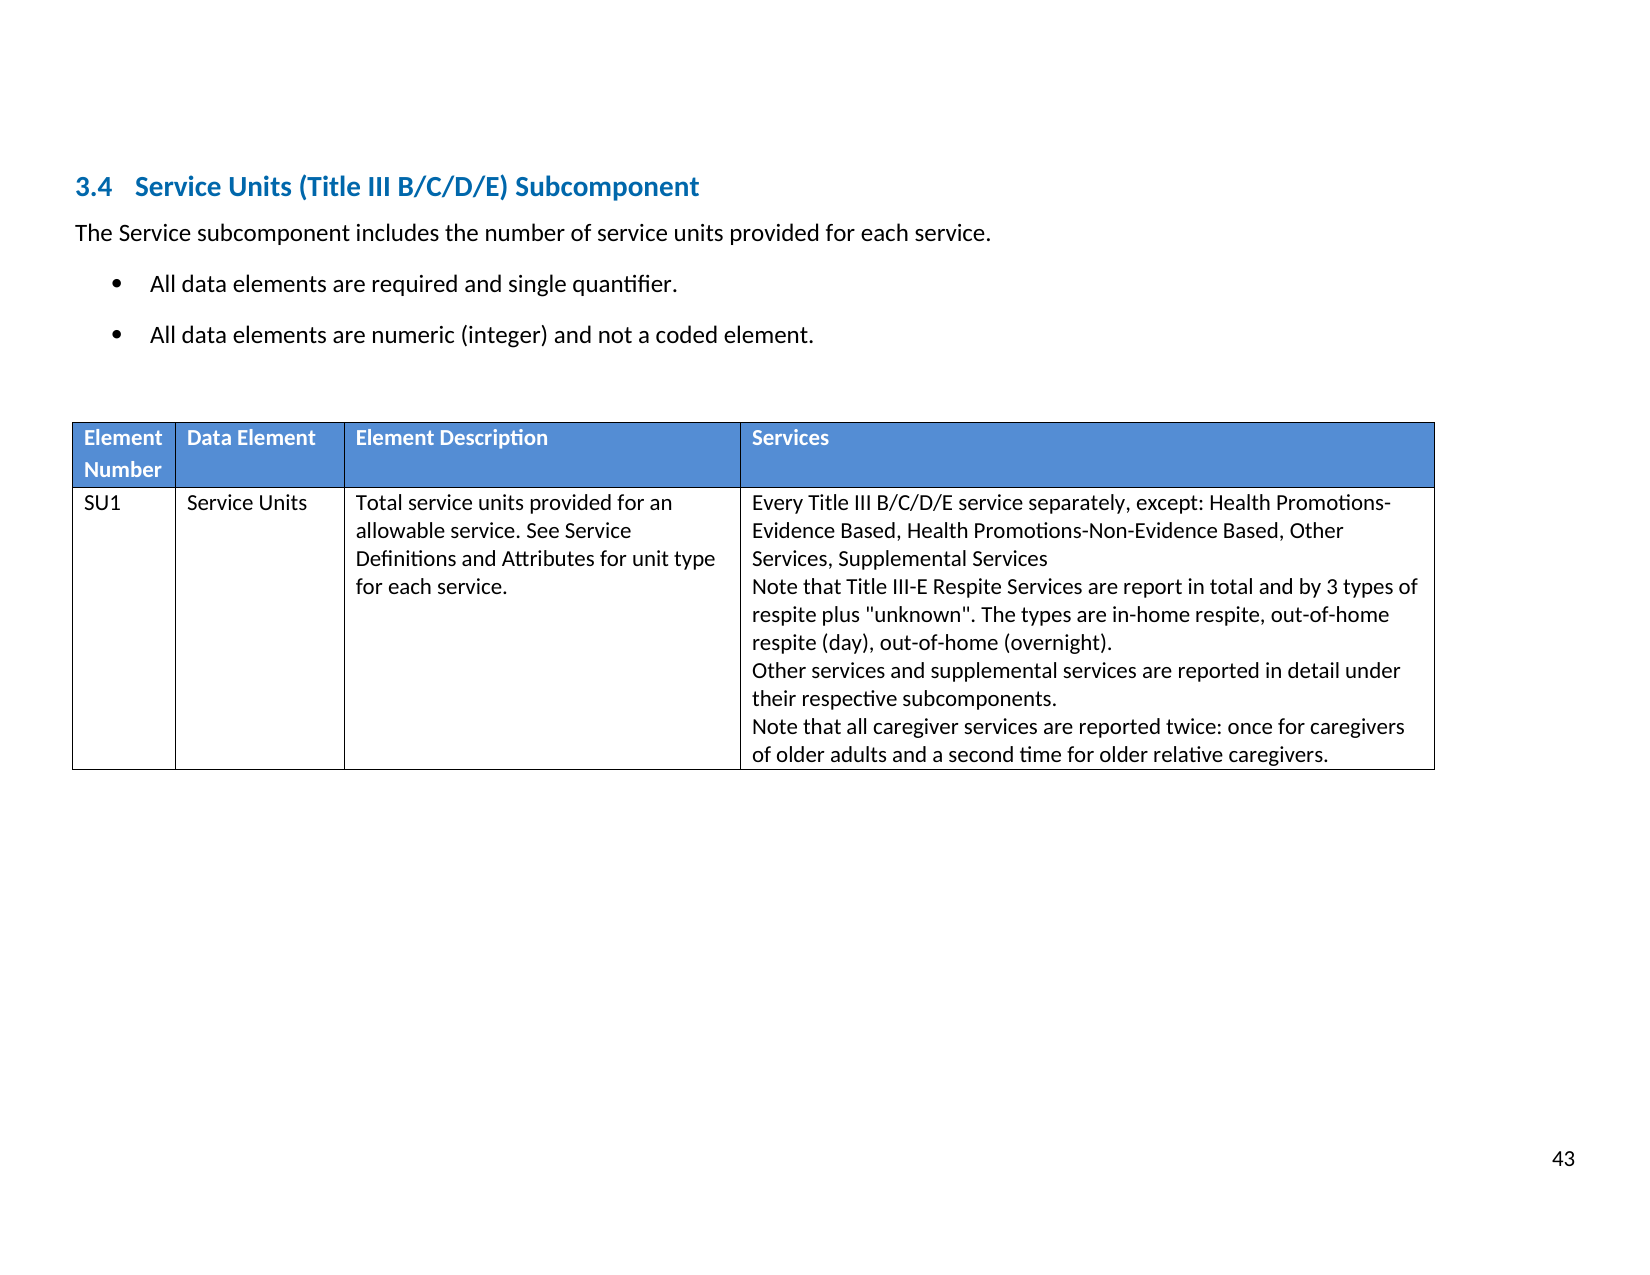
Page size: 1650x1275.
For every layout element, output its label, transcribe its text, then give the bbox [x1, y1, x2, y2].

table_header Services [741, 423, 1434, 487]
list All data elements are required and single quantifier. [112, 268, 1575, 298]
table_header Data Element [176, 423, 344, 487]
table_cell Every Title III B/C/D/E service separately, except: Health Promotions-Evidence Based, Health Promotions-Non-Evidence Based, Other Services, Supplemental Services Note that Title III-E Respite Services are report in total and by 3 types of respite plus "unknown". The types are in-home respite, out-of-home respite (day), out-of-home (overnight). Other services and supplemental services are reported in detail under their respective subcomponents. Note that all caregiver services are reported twice: once for caregivers of older adults and a second time for older relative caregivers. [741, 488, 1434, 768]
subtitle Service Units (Title III B/C/D/E) Subcomponent [75, 168, 1575, 204]
table_header Element Description [345, 423, 740, 487]
table_cell Total service units provided for an allowable service. See Service Definitions and Attributes for unit type for each service. [345, 488, 740, 768]
table_cell Service Units [176, 488, 344, 768]
text The Service subcomponent includes the number of service units provided for each service. [75, 217, 1575, 247]
table_header Element Number [73, 423, 175, 487]
list All data elements are numeric (integer) and not a coded element. [112, 319, 1575, 350]
table_cell SU1 [73, 488, 175, 768]
